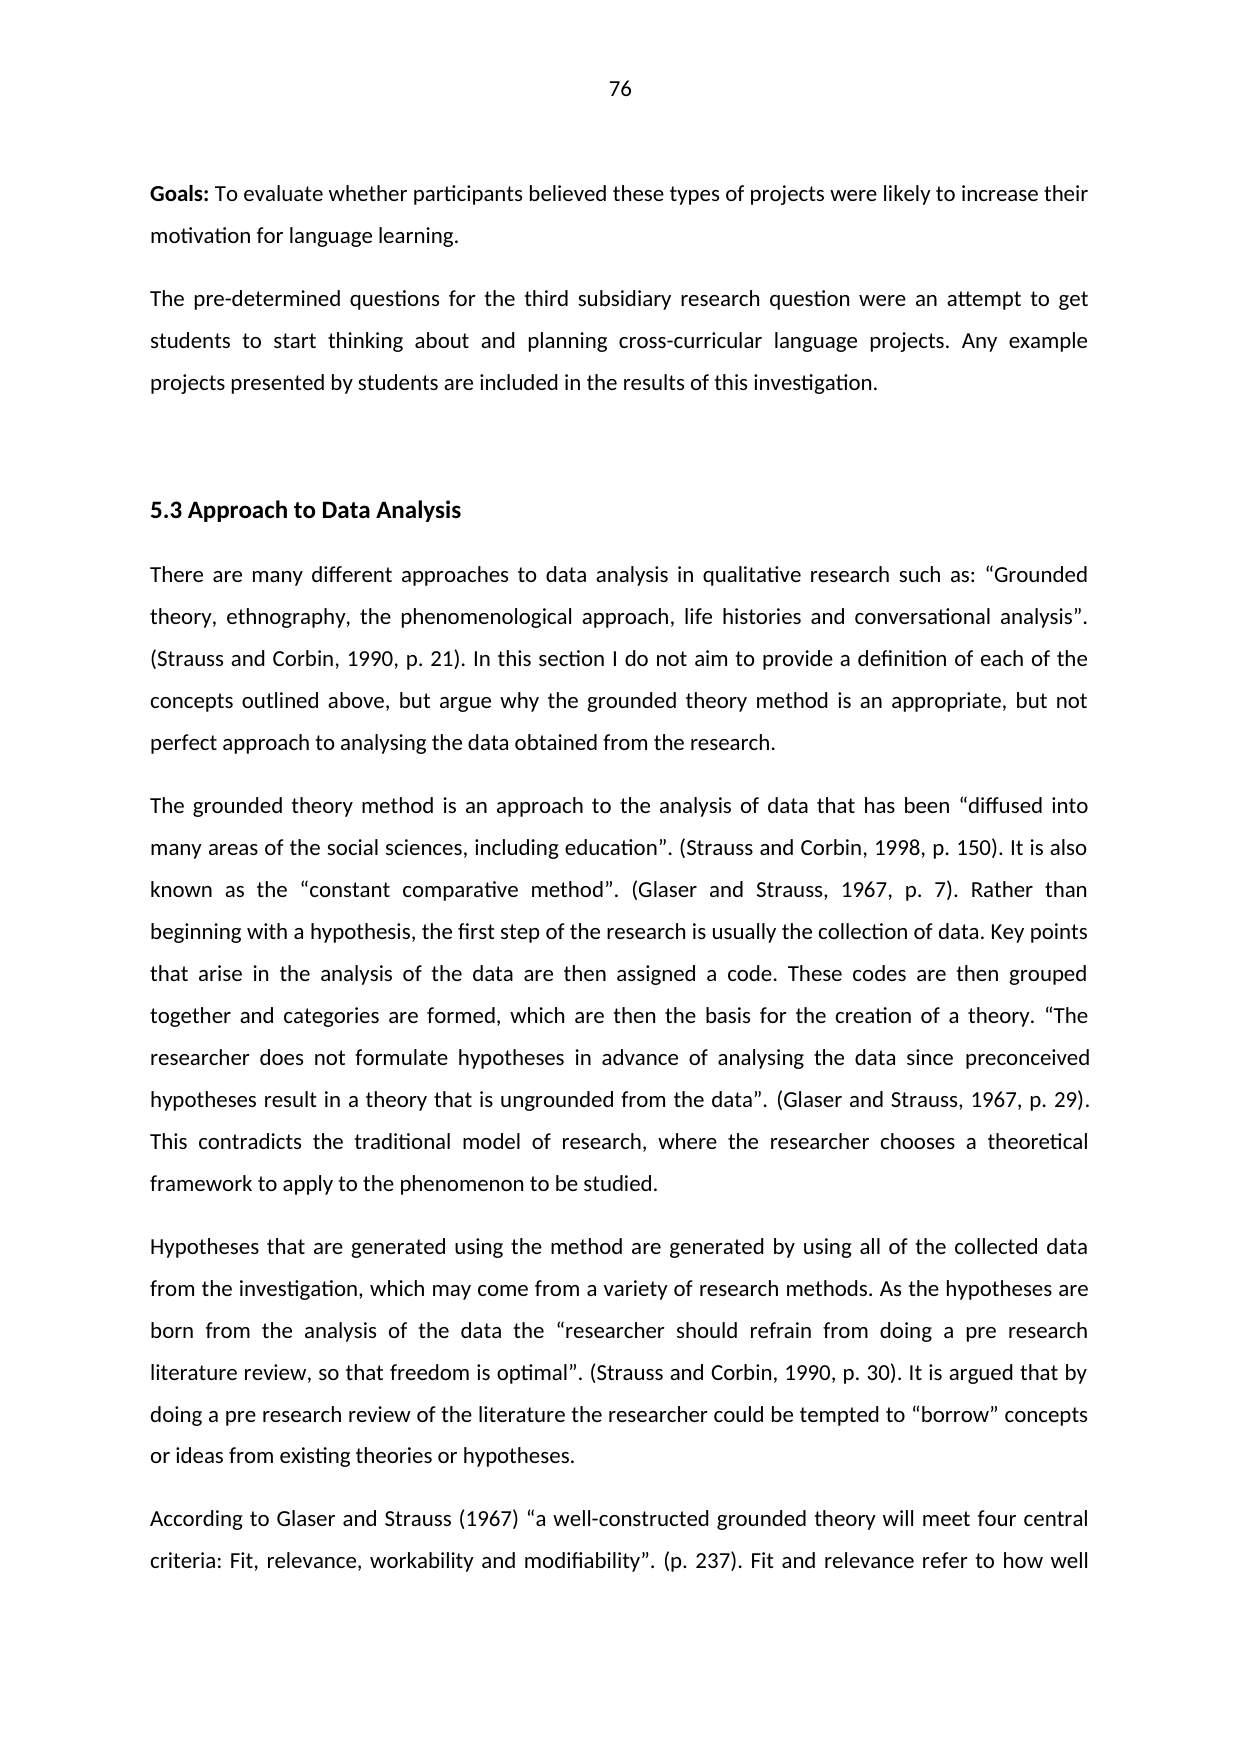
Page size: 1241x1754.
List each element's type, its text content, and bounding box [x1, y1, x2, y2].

text There are many different approaches to data analysis in qualitative research such as: “Grounded theory, ethnography, the phenomenological approach, life histories and conversational analysis”. (Strauss and Corbin, 1990, p. 21). In this section I do not aim to provide a definition of each of the concepts outlined above, but argue why the grounded theory method is an appropriate, but not perfect approach to analysing the data obtained from the research. [150, 560, 1090, 756]
text 5.3 Approach to Data Analysis [150, 494, 1090, 524]
text Goals: To evaluate whether participants believed these types of projects were likely to increase their motivation for language learning. [150, 179, 1090, 249]
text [150, 1504, 1090, 1574]
text The grounded theory method is an approach to the analysis of data that has been “diffused into many areas of the social sciences, including education”. (Strauss and Corbin, 1998, p. 150). It is also known as the “constant comparative method”. (Glaser and Strauss, 1967, p. 7). Rather than beginning with a hypothesis, the first step of the research is usually the collection of data. Key points that arise in the analysis of the data are then assigned a code. These codes are then grouped together and categories are formed, which are then the basis for the creation of a theory. “The researcher does not formulate hypotheses in advance of analysing the data since preconceived hypotheses result in a theory that is ungrounded from the data”. (Glaser and Strauss, 1967, p. 29). This contradicts the traditional model of research, where the researcher chooses a theoretical framework to apply to the phenomenon to be studied. [150, 791, 1090, 1197]
text Hypotheses that are generated using the method are generated by using all of the collected data from the investigation, which may come from a variety of research methods. As the hypotheses are born from the analysis of the data the “researcher should refrain from doing a pre research literature review, so that freedom is optimal”. (Strauss and Corbin, 1990, p. 30). It is argued that by doing a pre research review of the literature the researcher could be tempted to “borrow” concepts or ideas from existing theories or hypotheses. [150, 1232, 1090, 1470]
text The pre-determined questions for the third subsidiary research question were an attempt to get students to start thinking about and planning cross-curricular language projects. Any example projects presented by students are included in the results of this investigation. [150, 284, 1090, 396]
